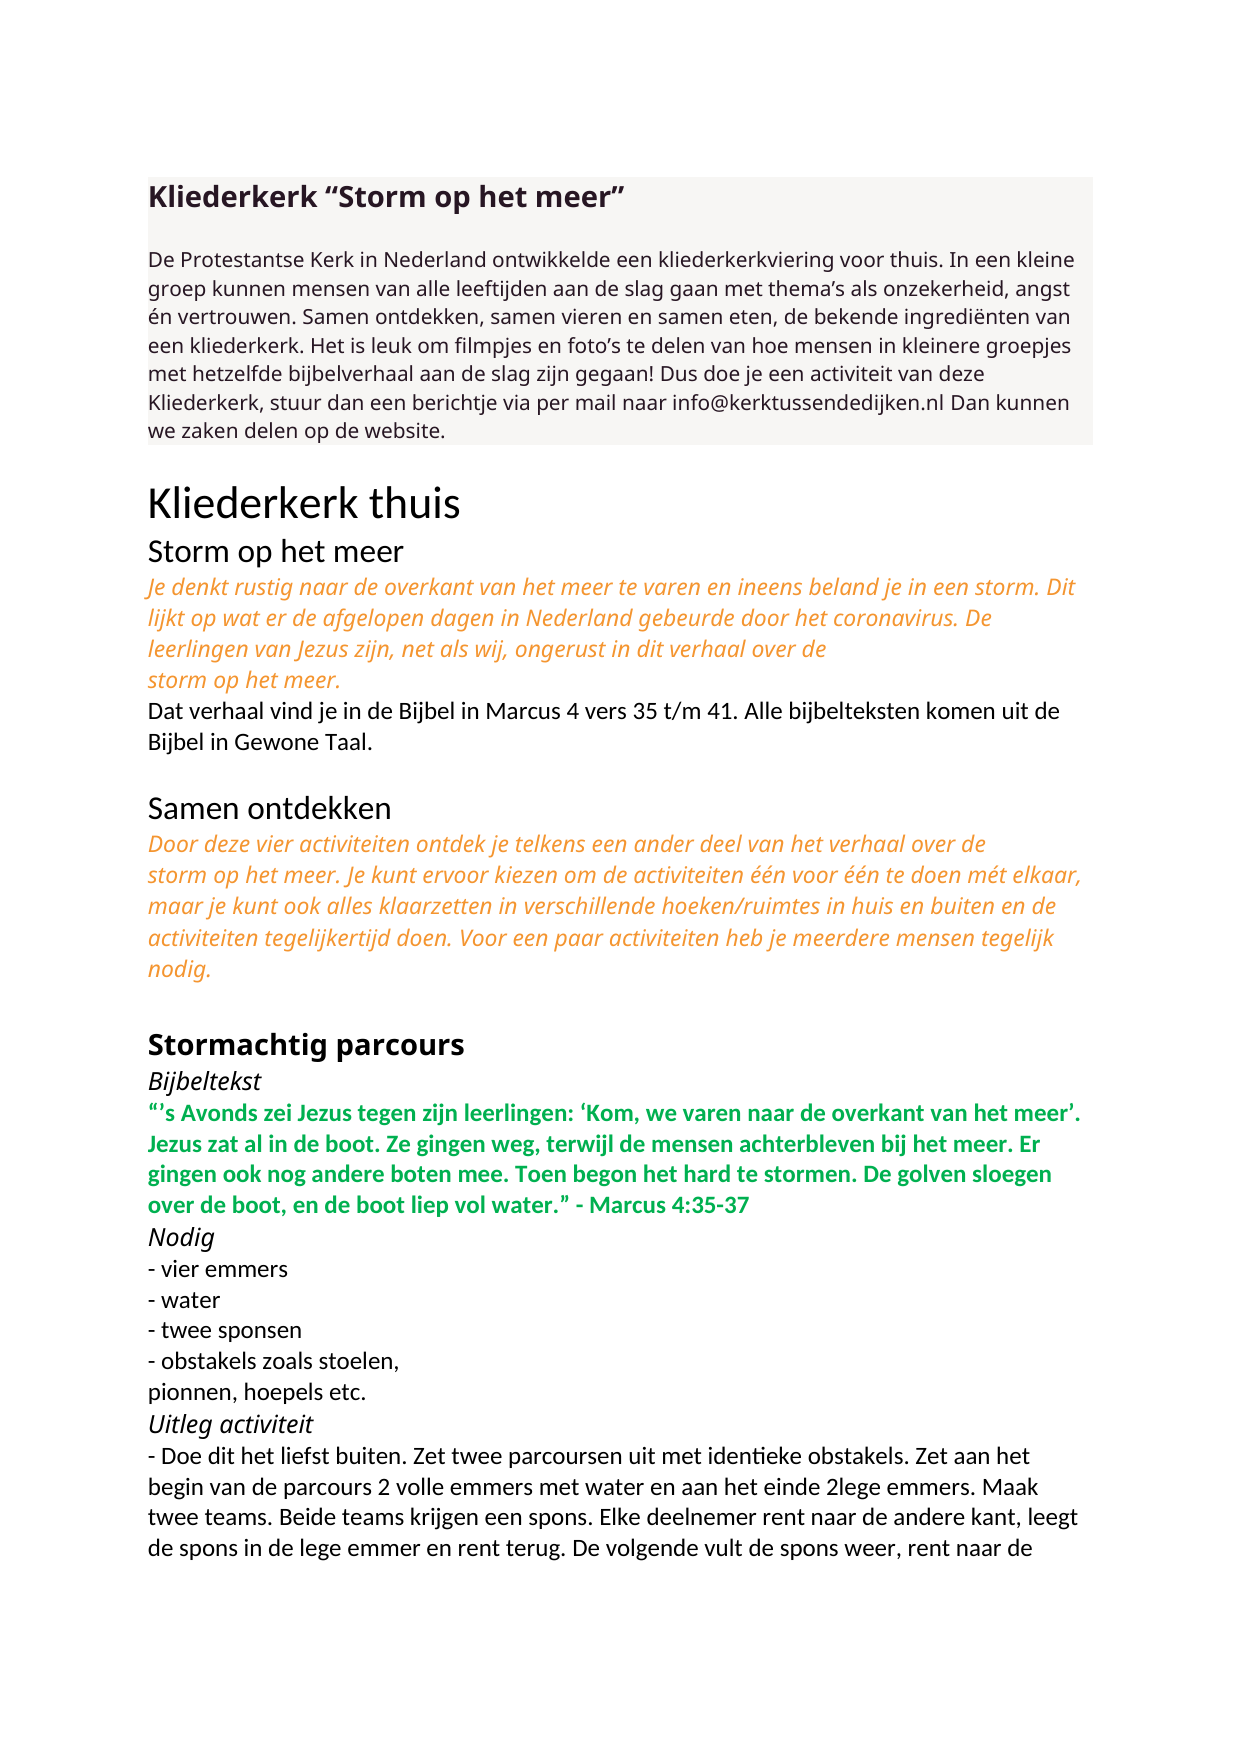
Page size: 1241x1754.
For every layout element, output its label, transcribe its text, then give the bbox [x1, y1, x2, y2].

text storm op het meer. Je kunt ervoor kiezen om de activiteiten één voor één te doen mét elkaar, maar je kunt ook alles klaarzetten in verschillende hoeken/ruimtes in huis en buiten en de activiteiten tegelijkertijd doen. Voor een paar activiteiten heb je meerdere mensen tegelijk nodig. [148, 859, 1093, 984]
text - twee sponsen [148, 1315, 1093, 1345]
text Uitleg activiteit [148, 1406, 1093, 1440]
text “’s Avonds zei Jezus tegen zijn leerlingen: ‘Kom, we varen naar de overkant van het meer’. Jezus zat al in de boot. Ze gingen weg, terwijl de mensen achterbleven bij het meer. Er gingen ook nog andere boten mee. Toen begon het hard te stormen. De golven sloegen over de boot, en de boot liep vol water.” - Marcus 4:35-37 [148, 1097, 1093, 1219]
text Samen ontdekken [148, 787, 1093, 828]
text Nodig [148, 1219, 1093, 1254]
text storm op het meer. [148, 664, 1093, 696]
text - water [148, 1284, 1093, 1315]
text - vier emmers [148, 1254, 1093, 1284]
text De Protestantse Kerk in Nederland ontwikkelde een kliederkerkviering voor thuis. In een kleine groep kunnen mensen van alle leeftijden aan de slag gaan met thema’s als onzekerheid, angst én vertrouwen. Samen ontdekken, samen vieren en samen eten, de bekende ingrediënten van een kliederkerk. Het is leuk om filmpjes en foto’s te delen van hoe mensen in kleinere groepjes met hetzelfde bijbelverhaal aan de slag zijn gegaan! Dus doe je een activiteit van deze Kliederkerk, stuur dan een berichtje via per mail naar info@kerktussendedijken.nl Dan kunnen we zaken delen op de website. [148, 246, 1093, 445]
text Dat verhaal vind je in de Bijbel in Marcus 4 vers 35 t/m 41. Alle bijbelteksten komen uit de Bijbel in Gewone Taal. [148, 696, 1093, 757]
text Bijbeltekst [148, 1063, 1093, 1097]
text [148, 1440, 1093, 1562]
text Stormachtig parcours [148, 1024, 1093, 1063]
text Kliederkerk “Storm op het meer” [148, 177, 1093, 216]
text Je denkt rustig naar de overkant van het meer te varen en ineens beland je in een storm. Dit lijkt op wat er de afgelopen dagen in Nederland gebeurde door het coronavirus. De leerlingen van Jezus zijn, net als wij, ongerust in dit verhaal over de [148, 571, 1093, 664]
text pionnen, hoepels etc. [148, 1376, 1093, 1406]
text - obstakels zoals stoelen, [148, 1345, 1093, 1376]
text Door deze vier activiteiten ontdek je telkens een ander deel van het verhaal over de [148, 828, 1093, 859]
text Kliederkerk thuis [148, 474, 1093, 530]
text Storm op het meer [148, 530, 1093, 571]
